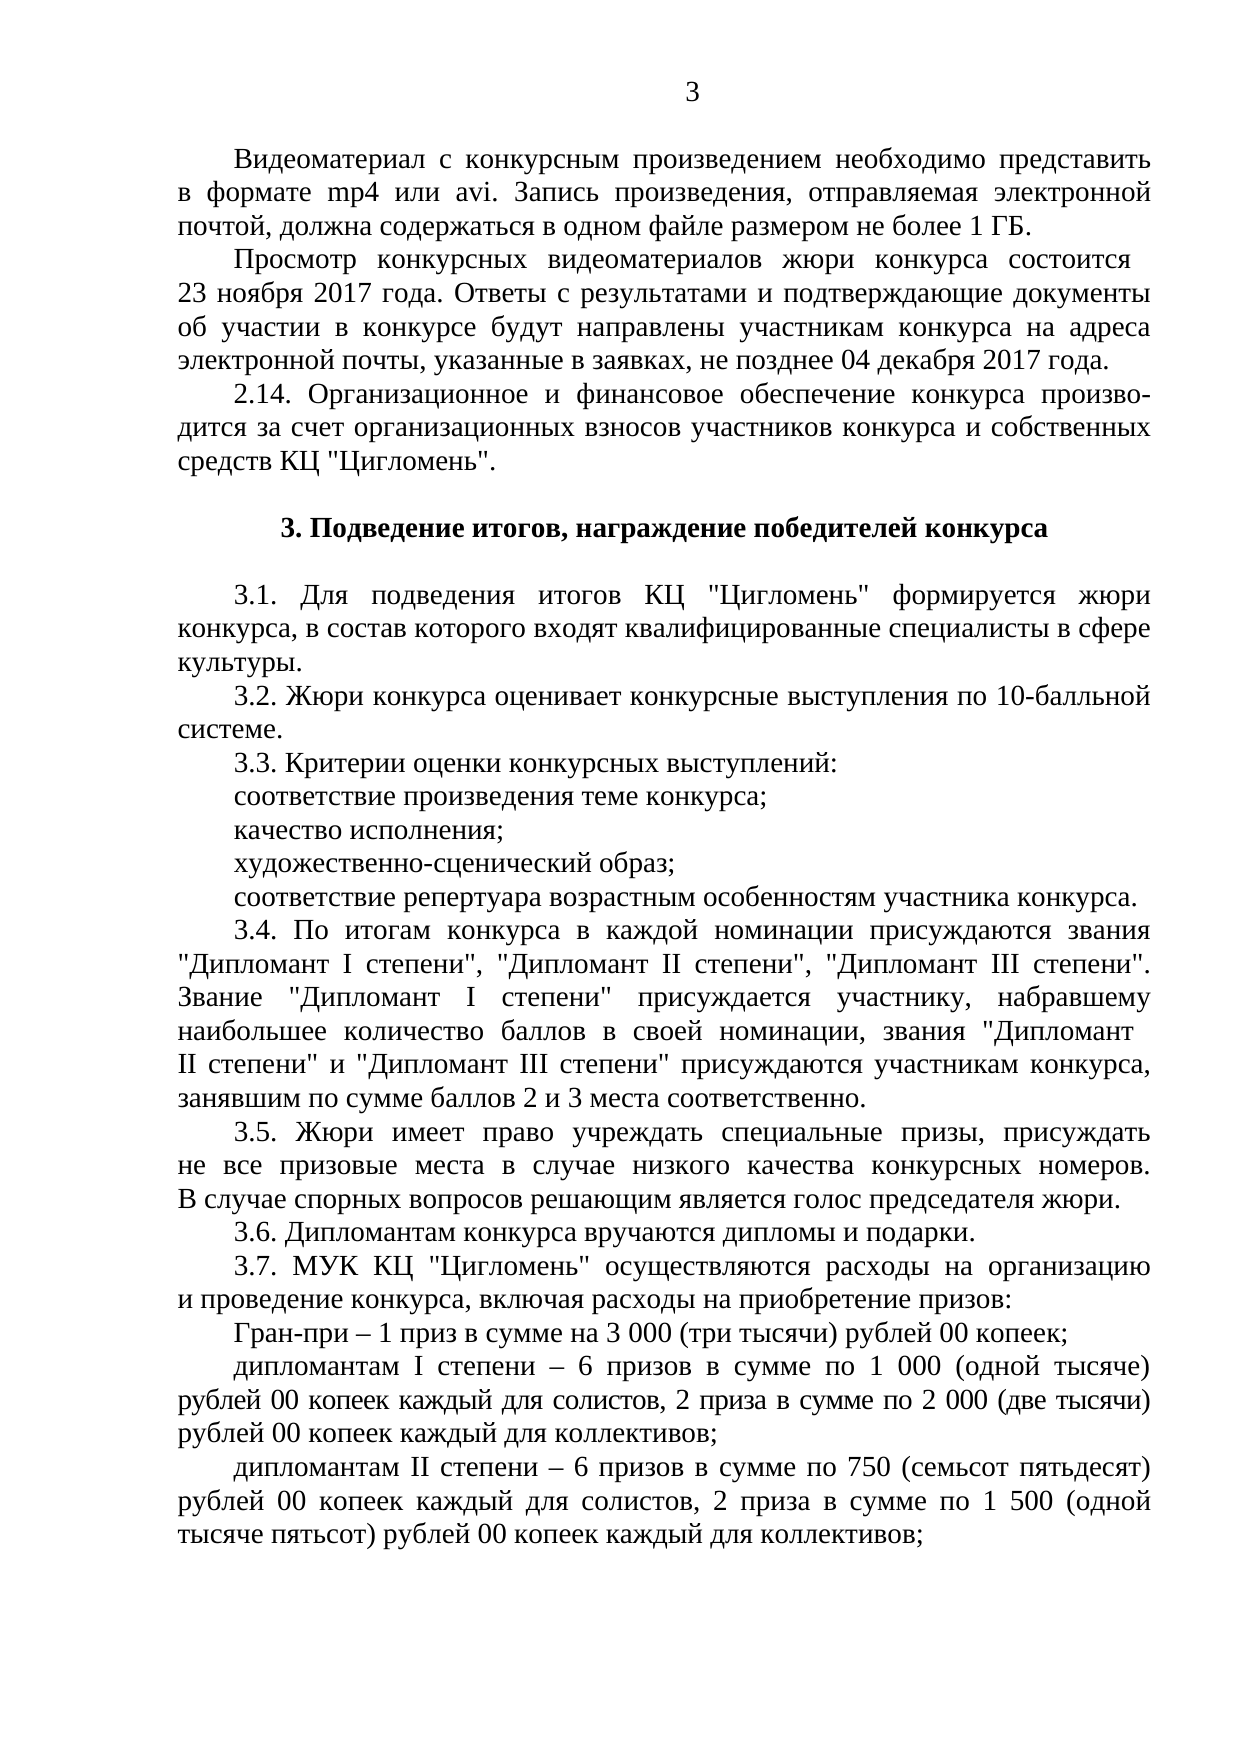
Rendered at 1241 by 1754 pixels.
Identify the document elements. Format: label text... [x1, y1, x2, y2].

text Просмотр конкурсных видеоматериалов жюри конкурса состоится 23 ноября 2017 года. Ответы с результатами и подтверждающие документы об участии в конкурсе будут направлены участникам конкурса на адреса электронной почты, указанные в заявках, не позднее 04 декабря 2017 года. [177, 242, 1152, 376]
text качество исполнения; [177, 812, 1152, 845]
text дипломантам II степени – 6 призов в сумме по 750 (семьсот пятьдесят) рублей 00 копеек каждый для солистов, 2 приза в сумме по 1 500 (одной тысяче пятьсот) рублей 00 копеек каждый для коллективов; [177, 1449, 1152, 1550]
text 3.7. МУК КЦ "Цигломень" осуществляются расходы на организацию и проведение конкурса, включая расходы на приобретение призов: [177, 1248, 1152, 1315]
text художественно-сценический образ; [177, 845, 1152, 879]
text 3 [177, 74, 1152, 107]
text 3.1. Для подведения итогов КЦ "Цигломень" формируется жюри конкурса, в состав которого входят квалифицированные специалисты в сфере культуры. [177, 577, 1152, 678]
text 3.4. По итогам конкурса в каждой номинации присуждаются звания "Дипломант I степени", "Дипломант II степени", "Дипломант III степени". Звание "Дипломант I степени" присуждается участнику, набравшему наибольшее количество баллов в своей номинации, звания "Дипломант II степени" и "Дипломант III степени" присуждаются участникам конкурса, занявшим по сумме баллов 2 и 3 места соответственно. [177, 912, 1152, 1114]
text 2.14. Организационное и финансовое обеспечение конкурса произво-дится за счет организационных взносов участников конкурса и собственных средств КЦ "Цигломень". [177, 376, 1152, 476]
text 3.3. Критерии оценки конкурсных выступлений: [177, 745, 1152, 778]
text 3.2. Жюри конкурса оценивает конкурсные выступления по 10-балльной системе. [177, 678, 1152, 745]
text соответствие произведения теме конкурса; [177, 778, 1152, 812]
text 3. Подведение итогов, награждение победителей конкурса [177, 510, 1152, 543]
text соответствие репертуара возрастным особенностям участника конкурса. [177, 879, 1152, 912]
text Гран-при – 1 приз в сумме на 3 000 (три тысячи) рублей 00 копеек; [177, 1315, 1152, 1348]
text 3.5. Жюри имеет право учреждать специальные призы, присуждать не все призовые места в случае низкого качества конкурсных номеров. В случае спорных вопросов решающим является голос председателя жюри. [177, 1114, 1152, 1214]
text 3.6. Дипломантам конкурса вручаются дипломы и подарки. [177, 1214, 1152, 1248]
text дипломантам I степени – 6 призов в сумме по 1 000 (одной тысяче) рублей 00 копеек каждый для солистов, 2 приза в сумме по 2 000 (две тысячи) рублей 00 копеек каждый для коллективов; [177, 1348, 1152, 1449]
text Видеоматериал с конкурсным произведением необходимо представить в формате mp4 или avi. Запись произведения, отправляемая электронной почтой, должна содержаться в одном файле размером не более 1 ГБ. [177, 141, 1152, 242]
